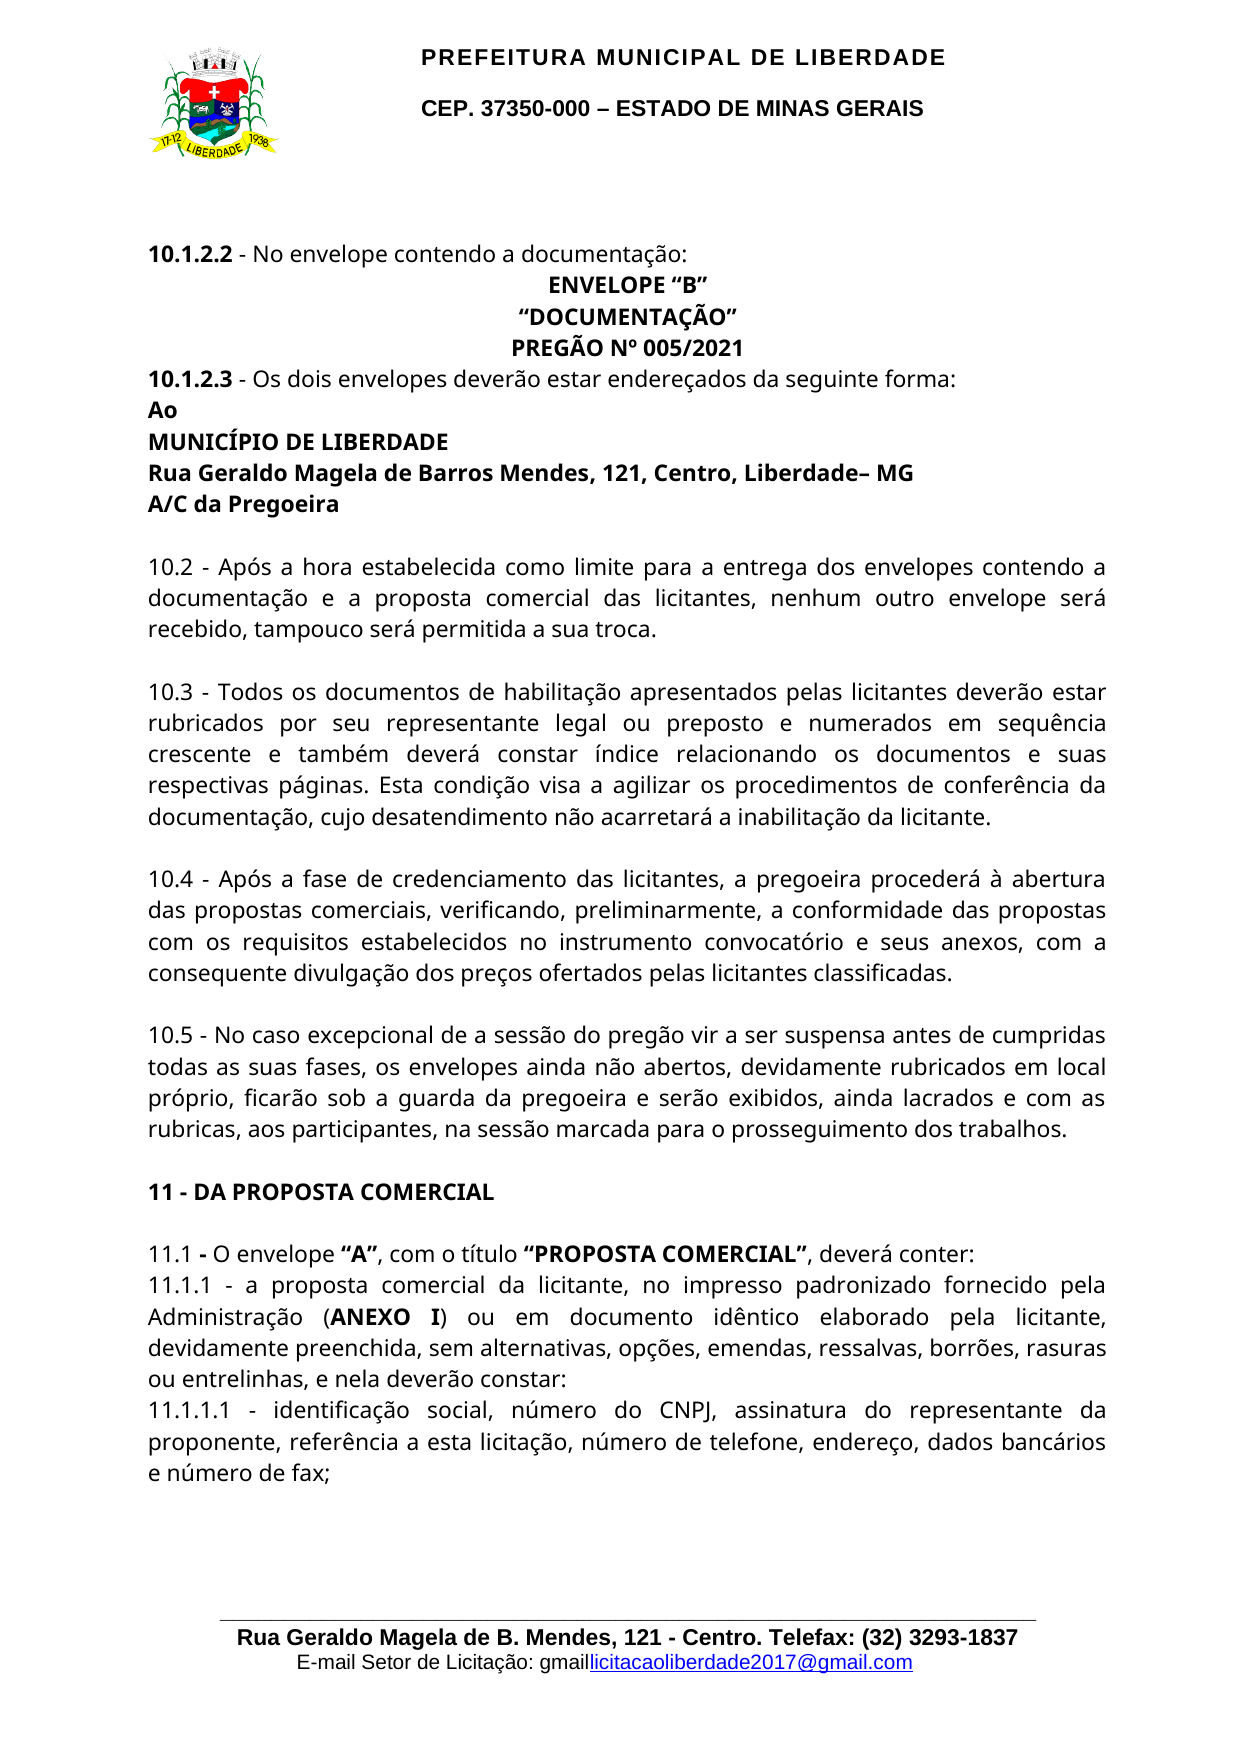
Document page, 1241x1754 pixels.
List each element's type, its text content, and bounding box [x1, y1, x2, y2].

text 10.5 - No caso excepcional de a sessão do pregão vir a ser suspensa antes de cumpridas todas as suas fases, os envelopes ainda não abertos, devidamente rubricados em local próprio, ficarão sob a guarda da pregoeira e serão exibidos, ainda lacrados e com as rubricas, aos participantes, na sessão marcada para o prosseguimento dos trabalhos. [148, 1019, 1107, 1144]
text Ao [148, 394, 1108, 426]
text 10.2 - Após a hora estabelecida como limite para a entrega dos envelopes contendo a documentação e a proposta comercial das licitantes, nenhum outro envelope será recebido, tampouco será permitida a sua troca. [148, 551, 1107, 644]
text 10.1.2.2 - No envelope contendo a documentação: [148, 238, 1107, 269]
text 10.4 - Após a fase de credenciamento das licitantes, a pregoeira procederá à abertura das propostas comerciais, verificando, preliminarmente, a conformidade das propostas com os requisitos estabelecidos no instrumento convocatório e seus anexos, com a consequente divulgação dos preços ofertados pelas licitantes classificadas. [148, 863, 1107, 988]
text ENVELOPE “B” [148, 269, 1107, 301]
text A/C da Pregoeira [148, 488, 1108, 519]
text 10.1.2.3 - Os dois envelopes deverão estar endereçados da seguinte forma: [148, 363, 1107, 394]
text “DOCUMENTAÇÃO” [148, 301, 1107, 332]
text PREGÃO Nº 005/2021 [148, 332, 1107, 363]
text MUNICÍPIO DE LIBERDADE [148, 426, 1108, 457]
text 11.1 - O envelope “A”, com o título “PROPOSTA COMERCIAL”, deverá conter: [148, 1238, 1107, 1269]
text 11.1.1.1 - identificação social, número do CNPJ, assinatura do representante da proponente, referência a esta licitação, número de telefone, endereço, dados bancários e número de fax; [148, 1394, 1107, 1488]
text 10.3 - Todos os documentos de habilitação apresentados pelas licitantes deverão estar rubricados por seu representante legal ou preposto e numerados em sequência crescente e também deverá constar índice relacionando os documentos e suas respectivas páginas. Esta condição visa a agilizar os procedimentos de conferência da documentação, cujo desatendimento não acarretará a inabilitação da licitante. [148, 676, 1107, 832]
text 11.1.1 - a proposta comercial da licitante, no impresso padronizado fornecido pela Administração (ANEXO I) ou em documento idêntico elaborado pela licitante, devidamente preenchida, sem alternativas, opções, emendas, ressalvas, borrões, rasuras ou entrelinhas, e nela deverão constar: [148, 1269, 1107, 1394]
text 11 - DA PROPOSTA COMERCIAL [148, 1176, 1107, 1207]
text Rua Geraldo Magela de Barros Mendes, 121, Centro, Liberdade– MG [148, 457, 998, 488]
